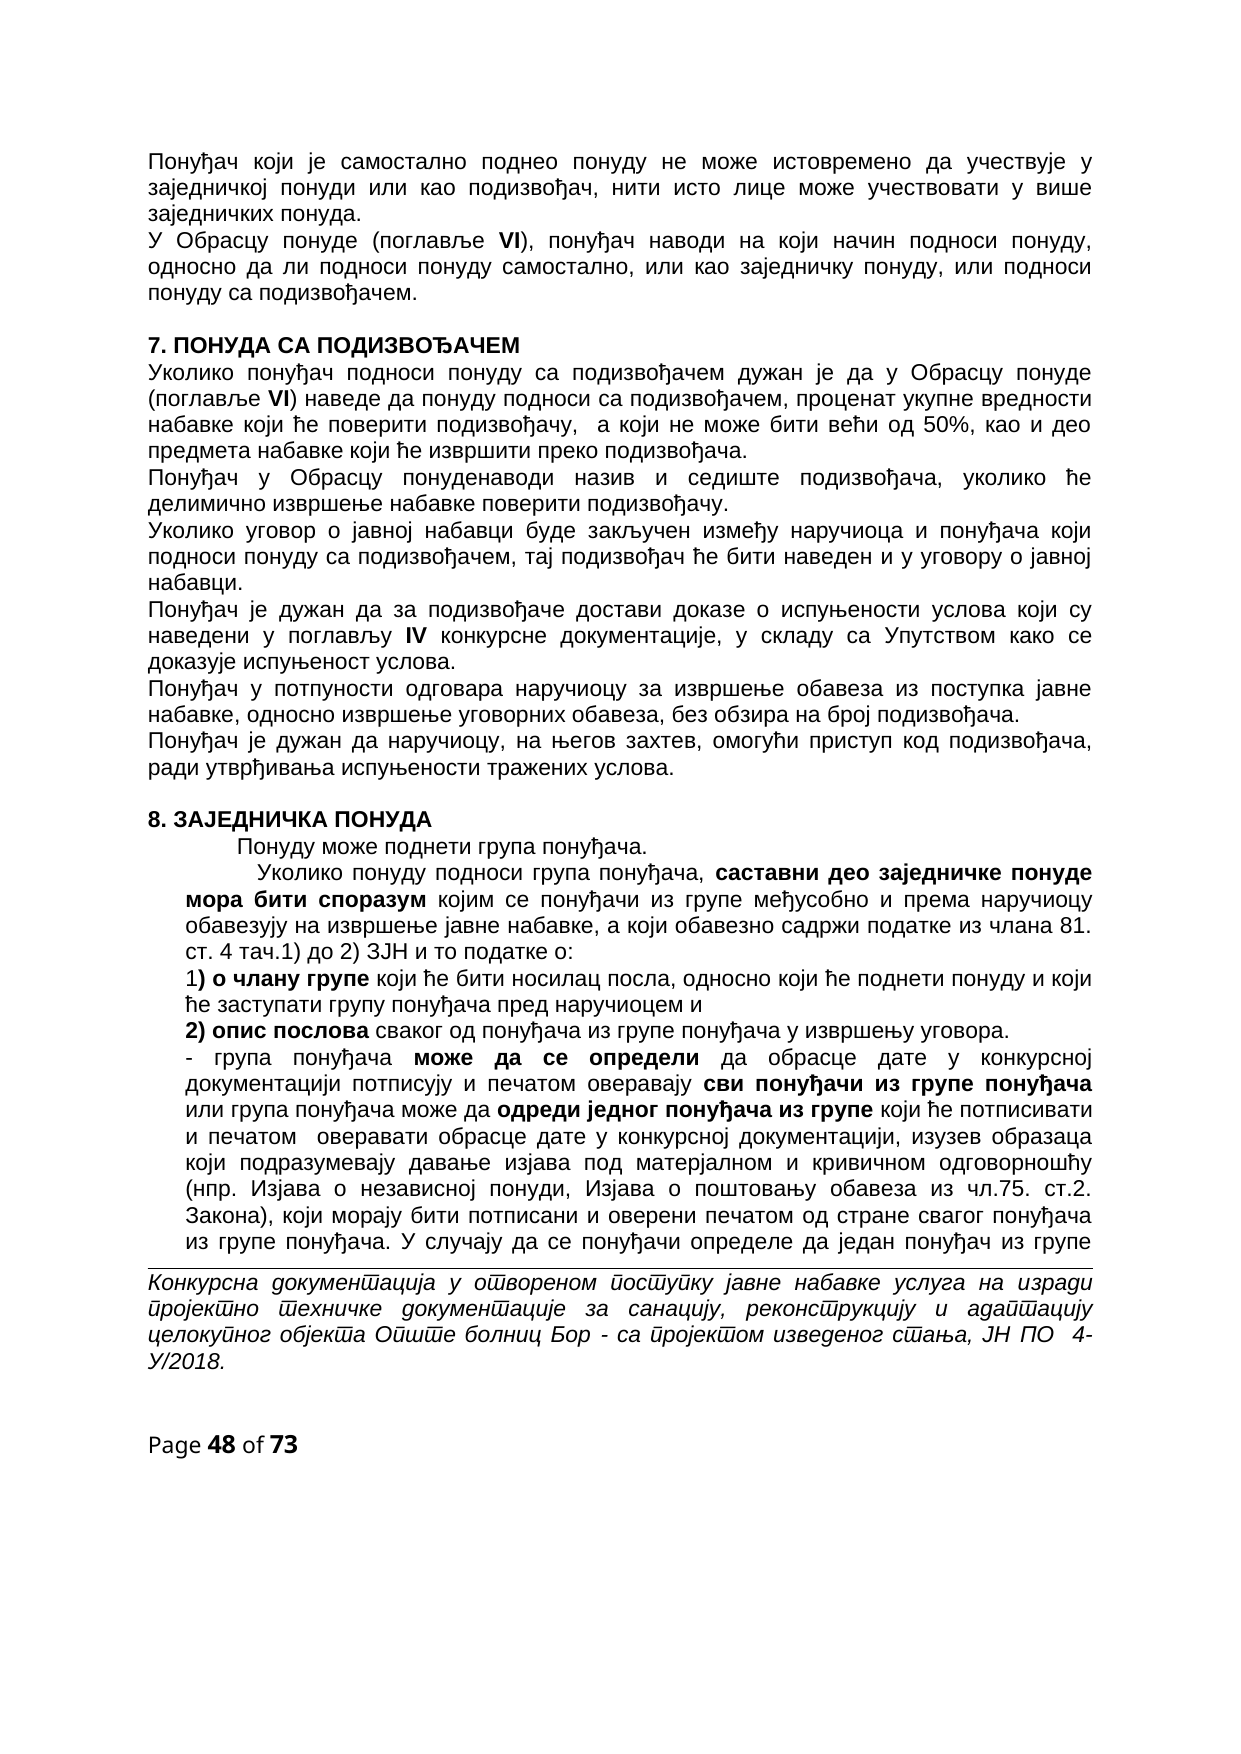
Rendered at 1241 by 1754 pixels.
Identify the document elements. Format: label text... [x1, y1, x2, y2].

text Понуђач је дужан да наручиоцу, на његов захтев, омогући приступ код подизвођача, ради утврђивања испуњености тражених услова. [148, 727, 1093, 780]
text Уколико понуђач подноси понуду са подизвођачем дужан је да у Обрасцу понуде (поглавље VI) наведе да понуду подноси са подизвођачем, проценат укупне вредности набавке који ће поверити подизвођачу, а који не може бити већи од 50%, као и део предмета набавке који ће извршити преко подизвођача. [148, 358, 1093, 464]
text Уколико понуду подноси група понуђача, саставни део заједничке понуде мора бити споразум којим се понуђачи из групе међусобно и према наручиоцу обавезују на извршење јавне набавке, а који обавезно садржи податке из члана 81. ст. 4 тач.1) до 2) ЗЈН и то податке о: [185, 859, 1093, 964]
text Понуђач у Обрасцу понуденаводи назив и седиште подизвођача, уколико ће делимично извршење набавке поверити подизвођачу. [148, 464, 1093, 517]
text 8. ЗАЈЕДНИЧКА ПОНУДА [148, 806, 1093, 833]
text 7. ПОНУДА СА ПОДИЗВОЂАЧЕМ [148, 332, 1093, 358]
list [185, 1044, 1093, 1254]
text 1) о члану групе који ће бити носилац посла, односно који ће поднети понуду и који ће заступати групу понуђача пред наручиоцем и [185, 964, 1093, 1017]
list 2) опис послова сваког од понуђача из групе понуђача у извршењу уговора. [185, 1017, 1093, 1044]
text Понуђач који је самостално поднео понуду не може истовремено да учествује у заједничкој понуди или као подизвођач, нити исто лице може учествовати у више заједничких понуда. [148, 148, 1093, 227]
text Понуду може поднети група понуђача. [148, 833, 1093, 859]
text Понуђач је дужан да за подизвођаче достави доказе о испуњености услова који су наведени у поглављу IV конкурсне документације, у складу са Упутством како се доказује испуњеност услова. [148, 596, 1093, 675]
text У Обрасцу понуде (поглавље VI), понуђач наводи на који начин подноси понуду, односно да ли подноси понуду самостално, или као заједничку понуду, или подноси понуду са подизвођачем. [148, 227, 1093, 306]
text Уколико уговор о јавној набавци буде закључен између наручиоца и понуђача који подноси понуду са подизвођачем, тај подизвођач ће бити наведен и у уговору о јавној набавци. [148, 517, 1093, 596]
text Понуђач у потпуности одговара наручиоцу за извршење обавеза из поступка јавне набавке, односно извршење уговорних обавеза, без обзира на број подизвођача. [148, 675, 1093, 727]
